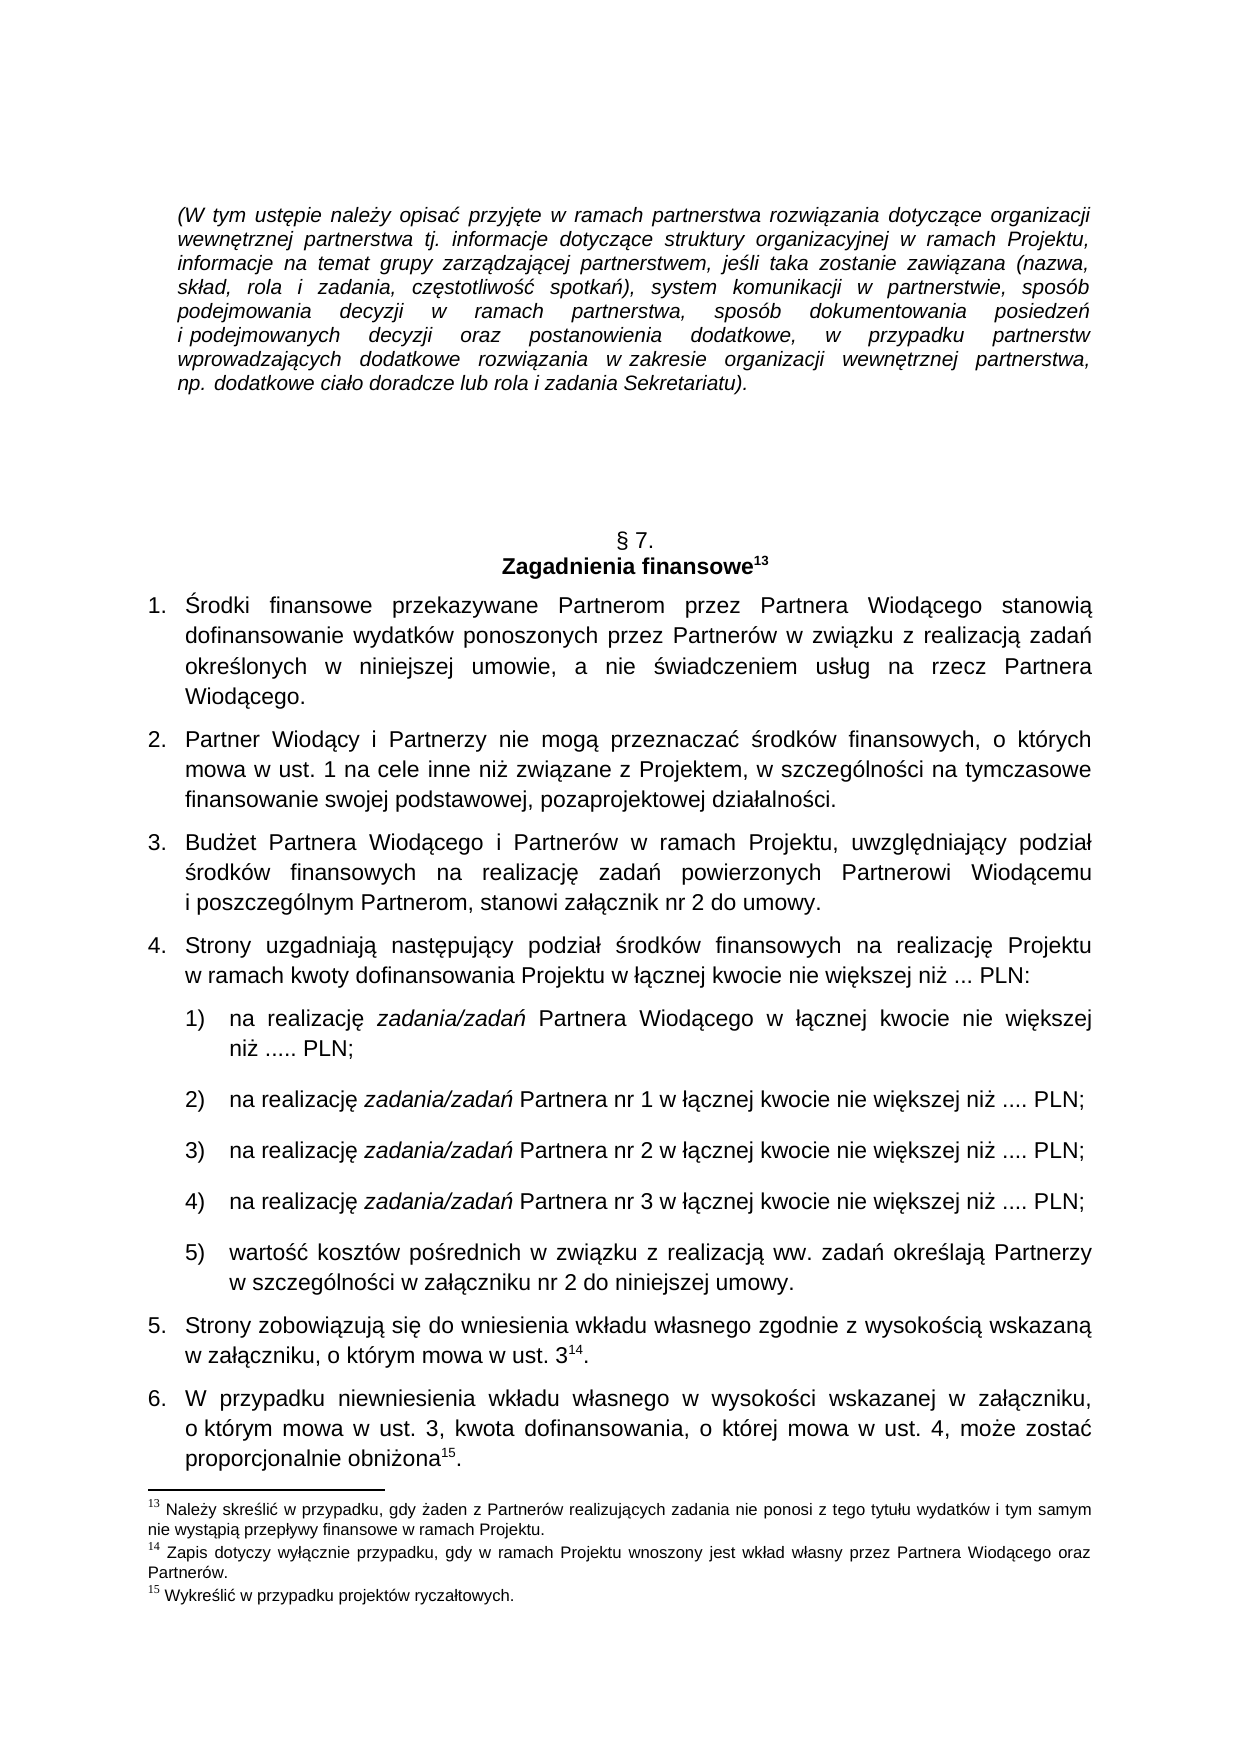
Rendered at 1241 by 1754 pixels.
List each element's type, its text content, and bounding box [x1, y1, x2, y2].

list Budżet Partnera Wiodącego i Partnerów w ramach Projektu, uwzględniający podział środków finansowych na realizację zadań powierzonych Partnerowi Wiodącemu i poszczególnym Partnerom, stanowi załącznik nr 2 do umowy. [148, 829, 1093, 915]
list Partner Wiodący i Partnerzy nie mogą przeznaczać środków finansowych, o których mowa w ust. 1 na cele inne niż związane z Projektem, w szczególności na tymczasowe finansowanie swojej podstawowej, pozaprojektowej działalności. [148, 726, 1093, 812]
list na realizację zadania/zadań Partnera nr 1 w łącznej kwocie nie większej niż .... PLN; [185, 1086, 1093, 1112]
list na realizację zadania/zadań Partnera Wiodącego w łącznej kwocie nie większej niż ..... PLN; [185, 1005, 1093, 1061]
list na realizację zadania/zadań Partnera nr 3 w łącznej kwocie nie większej niż .... PLN; [185, 1188, 1093, 1214]
text Zagadnienia finansowe [177, 553, 1093, 580]
list Środki finansowe przekazywane Partnerom przez Partnera Wiodącego stanowią dofinansowanie wydatków ponoszonych przez Partnerów w związku z realizacją zadań określonych w niniejszej umowie, a nie świadczeniem usług na rzecz Partnera Wiodącego. [148, 592, 1093, 709]
list Strony zobowiązują się do wniesienia wkładu własnego zgodnie z wysokością wskazaną w załączniku, o którym mowa w ust. 3. [148, 1312, 1093, 1368]
text (W tym ustępie należy opisać przyjęte w ramach partnerstwa rozwiązania dotyczące organizacji wewnętrznej partnerstwa tj. informacje dotyczące struktury organizacyjnej w ramach Projektu, informacje na temat grupy zarządzającej partnerstwem, jeśli taka zostanie zawiązana (nazwa, skład, rola i zadania, częstotliwość spotkań), system komunikacji w partnerstwie, sposób podejmowania decyzji w ramach partnerstwa, sposób dokumentowania posiedzeń i podejmowanych decyzji oraz postanowienia dodatkowe, w przypadku partnerstw wprowadzających dodatkowe rozwiązania w zakresie organizacji wewnętrznej partnerstwa, np. dodatkowe ciało doradcze lub rola i zadania Sekretariatu). [177, 203, 1093, 395]
list W przypadku niewniesienia wkładu własnego w wysokości wskazanej w załączniku, o którym mowa w ust. 3, kwota dofinansowania, o której mowa w ust. 4, może zostać proporcjonalnie obniżona. [148, 1385, 1093, 1472]
text § 7. [177, 527, 1093, 553]
list wartość kosztów pośrednich w związku z realizacją ww. zadań określają Partnerzy w szczególności w załączniku nr 2 do niniejszej umowy. [185, 1239, 1093, 1296]
list Strony uzgadniają następujący podział środków finansowych na realizację Projektu w ramach kwoty dofinansowania Projektu w łącznej kwocie nie większej niż ... PLN: [148, 932, 1093, 988]
list na realizację zadania/zadań Partnera nr 2 w łącznej kwocie nie większej niż .... PLN; [185, 1137, 1093, 1163]
